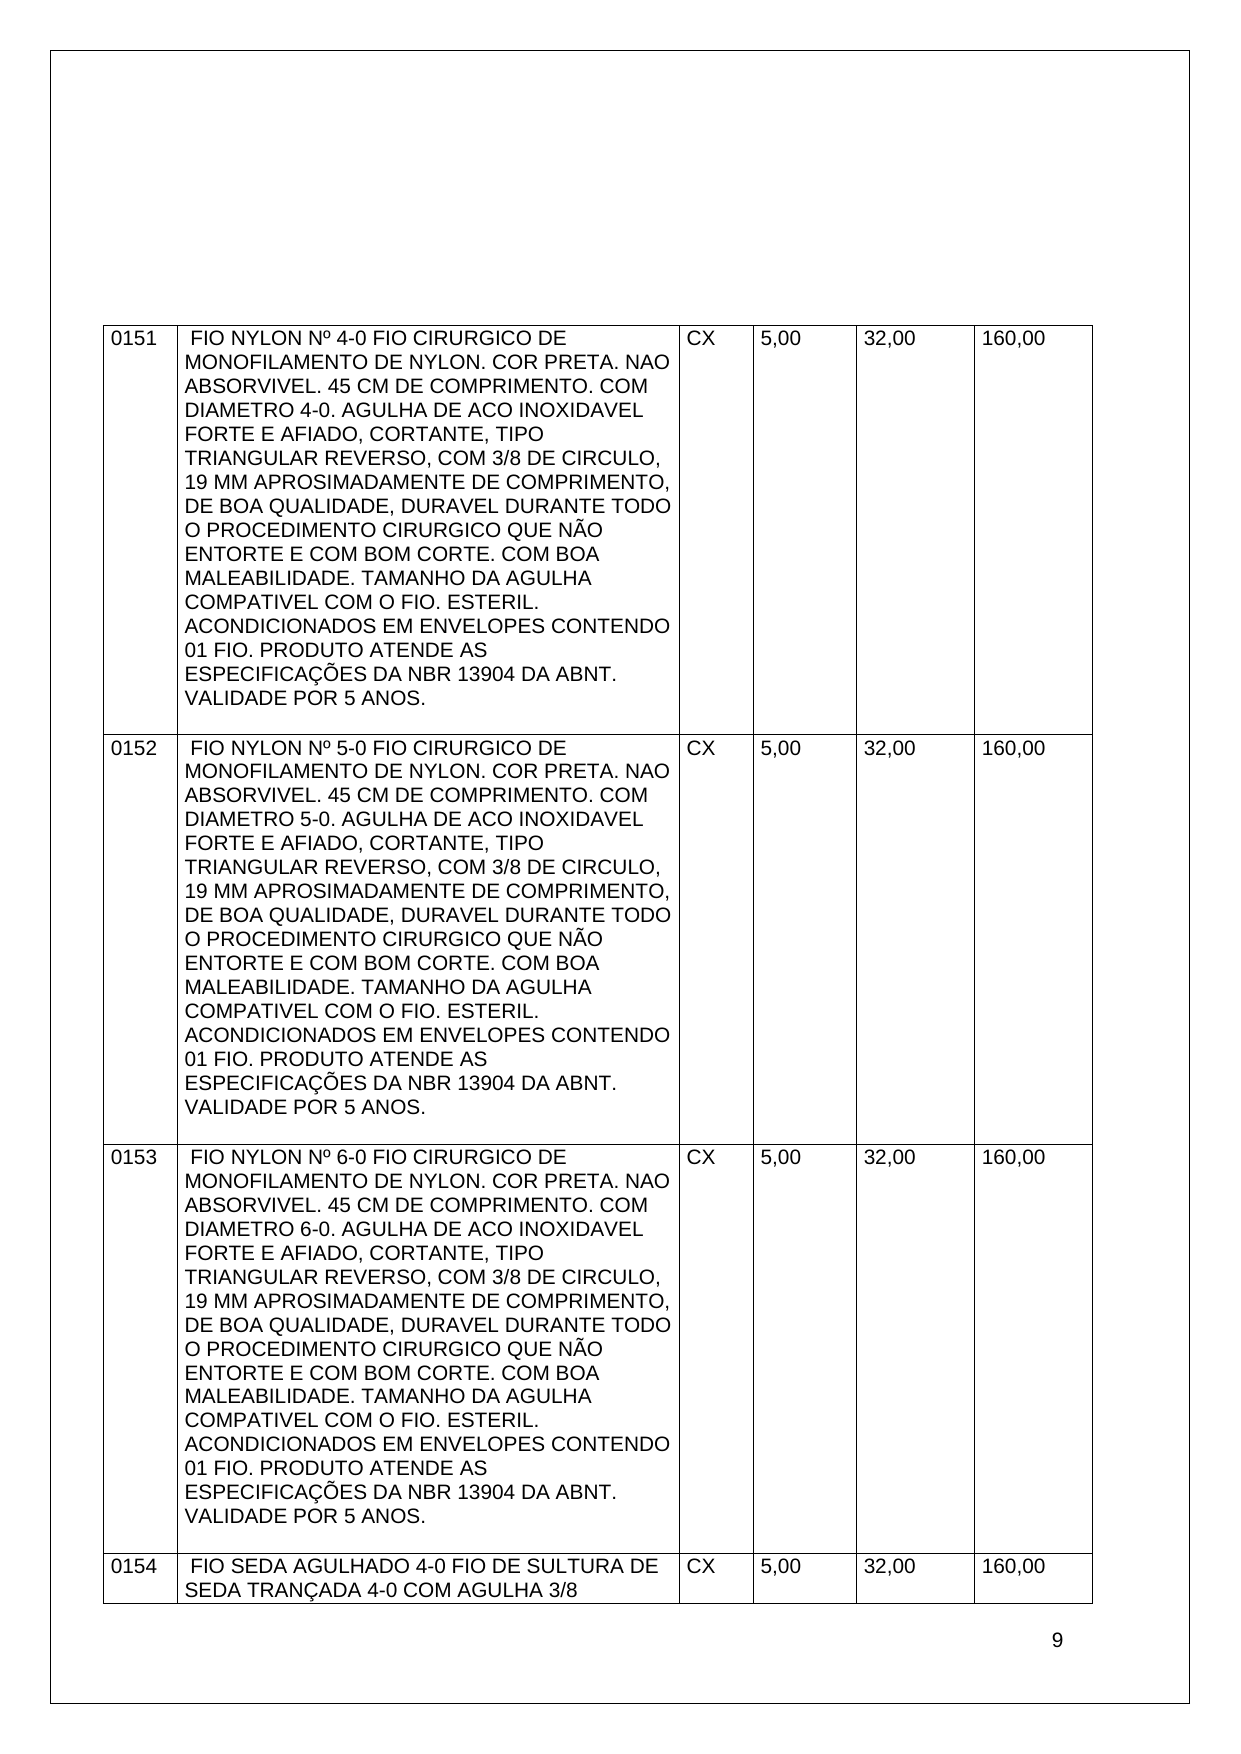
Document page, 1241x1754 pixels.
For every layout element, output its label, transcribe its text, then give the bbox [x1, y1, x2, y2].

table_cell FIO NYLON Nº 5-0 FIO CIRURGICO DE MONOFILAMENTO DE NYLON. COR PRETA. NAO ABSORVIVEL. 45 CM DE COMPRIMENTO. COM DIAMETRO 5-0. AGULHA DE ACO INOXIDAVEL FORTE E AFIADO, CORTANTE, TIPO TRIANGULAR REVERSO, COM 3/8 DE CIRCULO, 19 MM APROSIMADAMENTE DE COMPRIMENTO, DE BOA QUALIDADE, DURAVEL DURANTE TODO O PROCEDIMENTO CIRURGICO QUE NÃO ENTORTE E COM BOM CORTE. COM BOA MALEABILIDADE. TAMANHO DA AGULHA COMPATIVEL COM O FIO. ESTERIL. ACONDICIONADOS EM ENVELOPES CONTENDO 01 FIO. PRODUTO ATENDE AS ESPECIFICAÇÕES DA NBR 13904 DA ABNT. VALIDADE POR 5 ANOS. [178, 735, 679, 1144]
table_cell 0151 [104, 326, 177, 734]
table_cell CX [680, 326, 753, 734]
table_cell 5,00 [754, 1145, 856, 1553]
table_cell 5,00 [754, 1554, 856, 1603]
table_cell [178, 1554, 679, 1603]
table_cell CX [680, 1145, 753, 1553]
table_cell 160,00 [975, 735, 1092, 1144]
table_cell 0152 [104, 735, 177, 1144]
table_cell FIO NYLON Nº 4-0 FIO CIRURGICO DE MONOFILAMENTO DE NYLON. COR PRETA. NAO ABSORVIVEL. 45 CM DE COMPRIMENTO. COM DIAMETRO 4-0. AGULHA DE ACO INOXIDAVEL FORTE E AFIADO, CORTANTE, TIPO TRIANGULAR REVERSO, COM 3/8 DE CIRCULO, 19 MM APROSIMADAMENTE DE COMPRIMENTO, DE BOA QUALIDADE, DURAVEL DURANTE TODO O PROCEDIMENTO CIRURGICO QUE NÃO ENTORTE E COM BOM CORTE. COM BOA MALEABILIDADE. TAMANHO DA AGULHA COMPATIVEL COM O FIO. ESTERIL. ACONDICIONADOS EM ENVELOPES CONTENDO 01 FIO. PRODUTO ATENDE AS ESPECIFICAÇÕES DA NBR 13904 DA ABNT. VALIDADE POR 5 ANOS. [178, 326, 679, 734]
table_cell FIO NYLON Nº 6-0 FIO CIRURGICO DE MONOFILAMENTO DE NYLON. COR PRETA. NAO ABSORVIVEL. 45 CM DE COMPRIMENTO. COM DIAMETRO 6-0. AGULHA DE ACO INOXIDAVEL FORTE E AFIADO, CORTANTE, TIPO TRIANGULAR REVERSO, COM 3/8 DE CIRCULO, 19 MM APROSIMADAMENTE DE COMPRIMENTO, DE BOA QUALIDADE, DURAVEL DURANTE TODO O PROCEDIMENTO CIRURGICO QUE NÃO ENTORTE E COM BOM CORTE. COM BOA MALEABILIDADE. TAMANHO DA AGULHA COMPATIVEL COM O FIO. ESTERIL. ACONDICIONADOS EM ENVELOPES CONTENDO 01 FIO. PRODUTO ATENDE AS ESPECIFICAÇÕES DA NBR 13904 DA ABNT. VALIDADE POR 5 ANOS. [178, 1145, 679, 1553]
table_cell 160,00 [975, 326, 1092, 734]
table_cell 0154 [104, 1554, 177, 1603]
table_cell 32,00 [857, 735, 974, 1144]
table_cell 32,00 [857, 326, 974, 734]
table_cell 160,00 [975, 1554, 1092, 1603]
table_cell 5,00 [754, 326, 856, 734]
table_cell 32,00 [857, 1145, 974, 1553]
table_cell 0153 [104, 1145, 177, 1553]
table_cell CX [680, 735, 753, 1144]
table_cell CX [680, 1554, 753, 1603]
table_cell 32,00 [857, 1554, 974, 1603]
table_cell 160,00 [975, 1145, 1092, 1553]
table_cell 5,00 [754, 735, 856, 1144]
